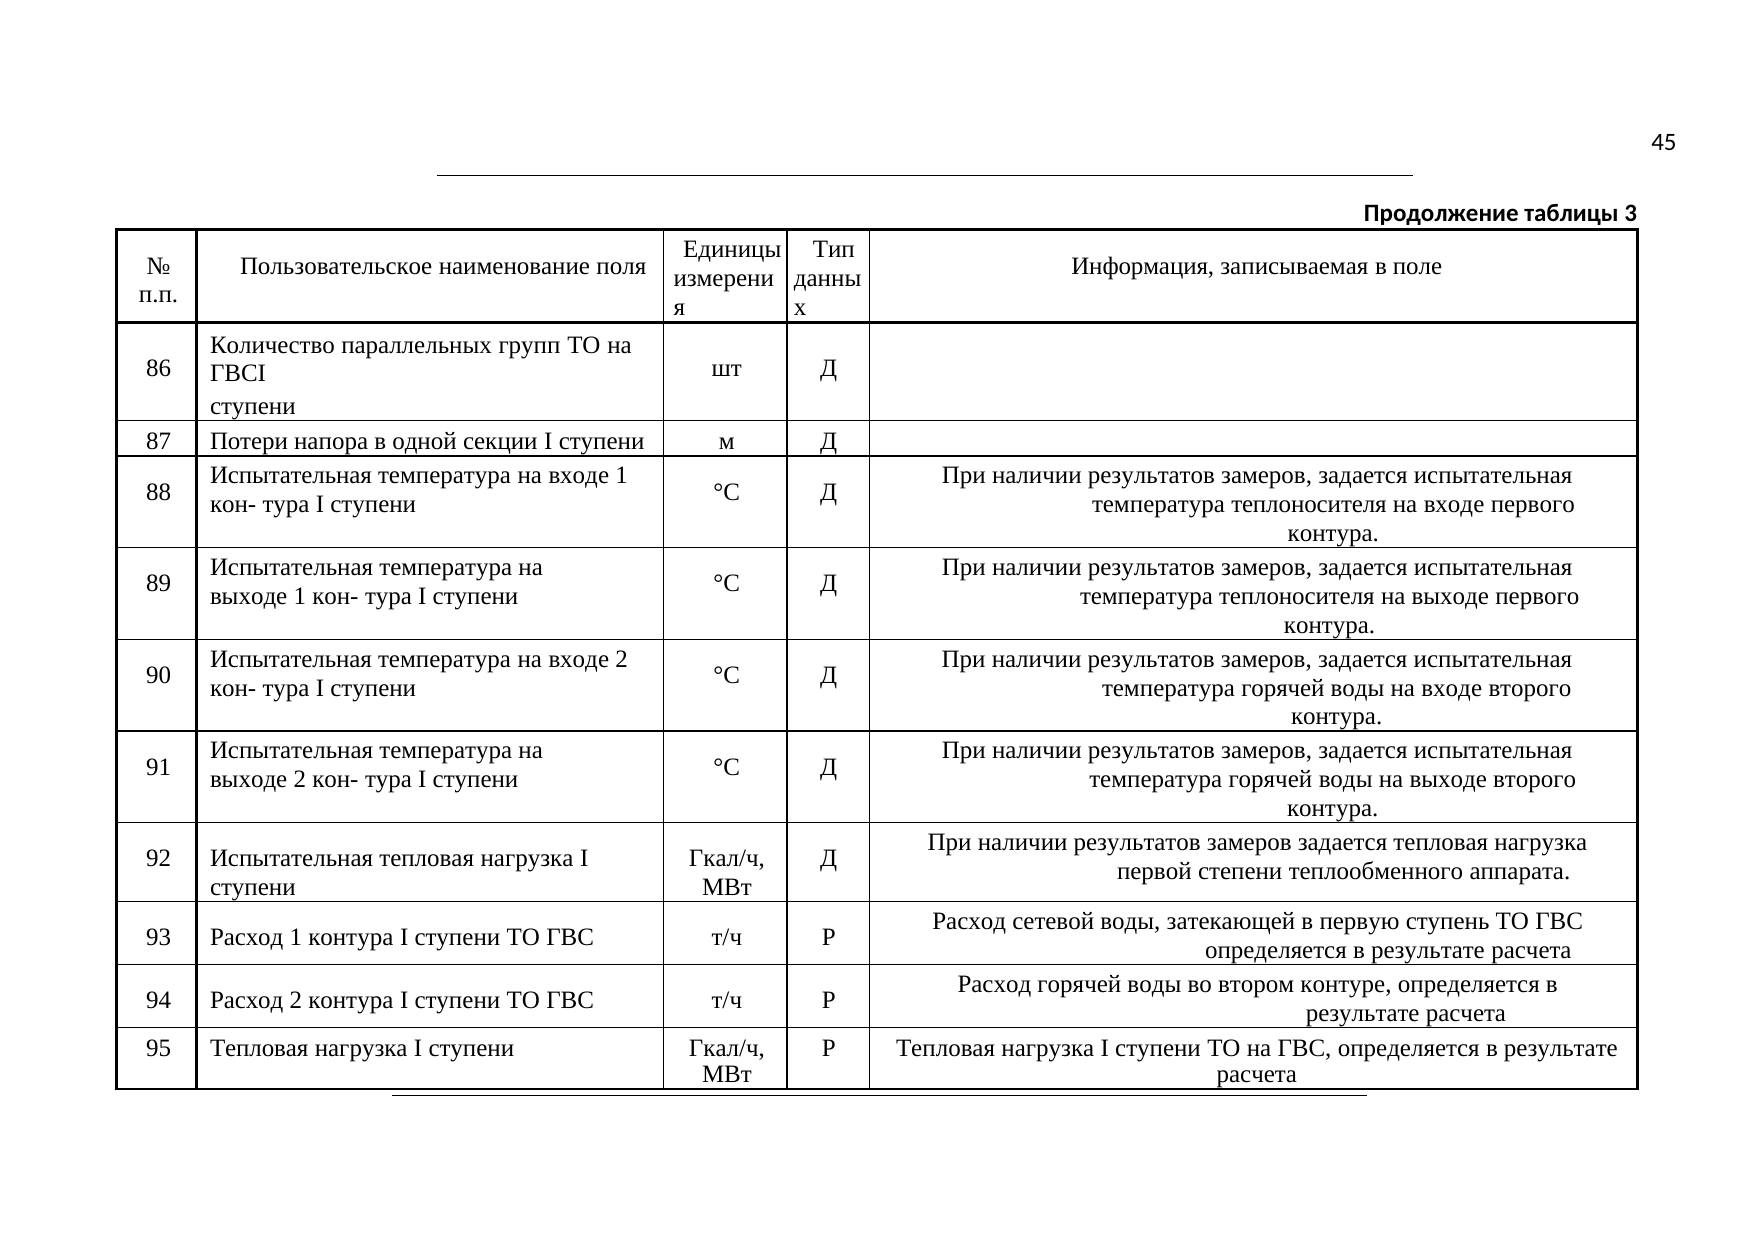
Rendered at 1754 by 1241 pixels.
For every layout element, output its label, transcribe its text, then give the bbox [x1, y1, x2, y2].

table_cell [870, 421, 1636, 455]
table_cell т/ч [664, 902, 786, 964]
table_cell шт [664, 324, 786, 420]
table_cell При наличии результатов замеров, задается испытательная температура теплоносителя на входе первого контура. [870, 457, 1636, 547]
table_cell Расход 1 контура I ступени ТО ГВС [198, 902, 663, 964]
table_cell При наличии результатов замеров, задается испытательная температура горячей воды на входе второго контура. [870, 640, 1636, 730]
table_cell Гкал/ч, МВт [664, 1028, 786, 1088]
table_header Информация, записываемая в поле [870, 231, 1636, 321]
table_cell 91 [118, 732, 195, 822]
table_cell °C [664, 732, 786, 822]
table_cell 87 [118, 421, 195, 455]
table_cell 93 [118, 902, 195, 964]
table_cell Д [788, 457, 869, 547]
table_cell Расход сетевой воды, затекающей в первую ступень ТО ГВС определяется в результате расчета [870, 902, 1636, 964]
table_cell Испытательная температура на выходе 2 кон- тура I ступени [198, 732, 663, 822]
table_cell Р [788, 965, 869, 1027]
table_cell Испытательная температура на входе 1 кон- тура I ступени [198, 457, 663, 547]
table_cell 95 [118, 1028, 195, 1088]
table_cell При наличии результатов замеров, задается испытательная температура горячей воды на выходе второго контура. [870, 732, 1636, 822]
table_cell т/ч [664, 965, 786, 1027]
table_cell При наличии результатов замеров, задается испытательная температура теплоносителя на выходе первого контура. [870, 548, 1636, 638]
table_cell Потери напора в одной секции I ступени [198, 421, 663, 455]
table_cell 88 [118, 457, 195, 547]
table_cell Д [788, 640, 869, 730]
table_cell Количество параллельных групп ТО на ГВСI ступени [198, 324, 663, 420]
table_header Тип данных [788, 231, 869, 321]
table_cell Р [788, 1028, 869, 1088]
table_cell 86 [118, 324, 195, 420]
table_cell Испытательная тепловая нагрузка I ступени [198, 823, 663, 901]
table_cell м [664, 421, 786, 455]
table_cell 94 [118, 965, 195, 1027]
table_cell Расход 2 контура I ступени ТО ГВС [198, 965, 663, 1027]
table_cell Гкал/ч, МВт [664, 823, 786, 901]
table_cell Д [788, 324, 869, 420]
table_header № п.п. [118, 231, 195, 321]
table_cell Расход горячей воды во втором контуре, определяется в результате расчета [870, 965, 1636, 1027]
table_cell Тепловая нагрузка I ступени ТО на ГВС, определяется в результате расчета [870, 1028, 1636, 1088]
table_cell Испытательная температура на входе 2 кон- тура I ступени [198, 640, 663, 730]
table_cell °C [664, 548, 786, 638]
table_cell Д [788, 823, 869, 901]
table_cell Д [788, 548, 869, 638]
table_cell 89 [118, 548, 195, 638]
table_header Единицы измерения [664, 231, 786, 321]
table_cell 92 [118, 823, 195, 901]
table_cell Д [788, 421, 869, 455]
table_cell Тепловая нагрузка I ступени [198, 1028, 663, 1088]
table_cell Р [788, 902, 869, 964]
table_cell Испытательная температура на выходе 1 кон- тура I ступени [198, 548, 663, 638]
text Продолжение таблицы 3 [104, 197, 1637, 227]
table_header Пользовательское наименование поля [198, 231, 663, 321]
table_cell Д [788, 732, 869, 822]
table_cell °C [664, 457, 786, 547]
table_cell 90 [118, 640, 195, 730]
table_cell [870, 324, 1636, 420]
table_cell При наличии результатов замеров задается тепловая нагрузка первой степени теплообменного аппарата. [870, 823, 1636, 901]
table_cell °C [664, 640, 786, 730]
